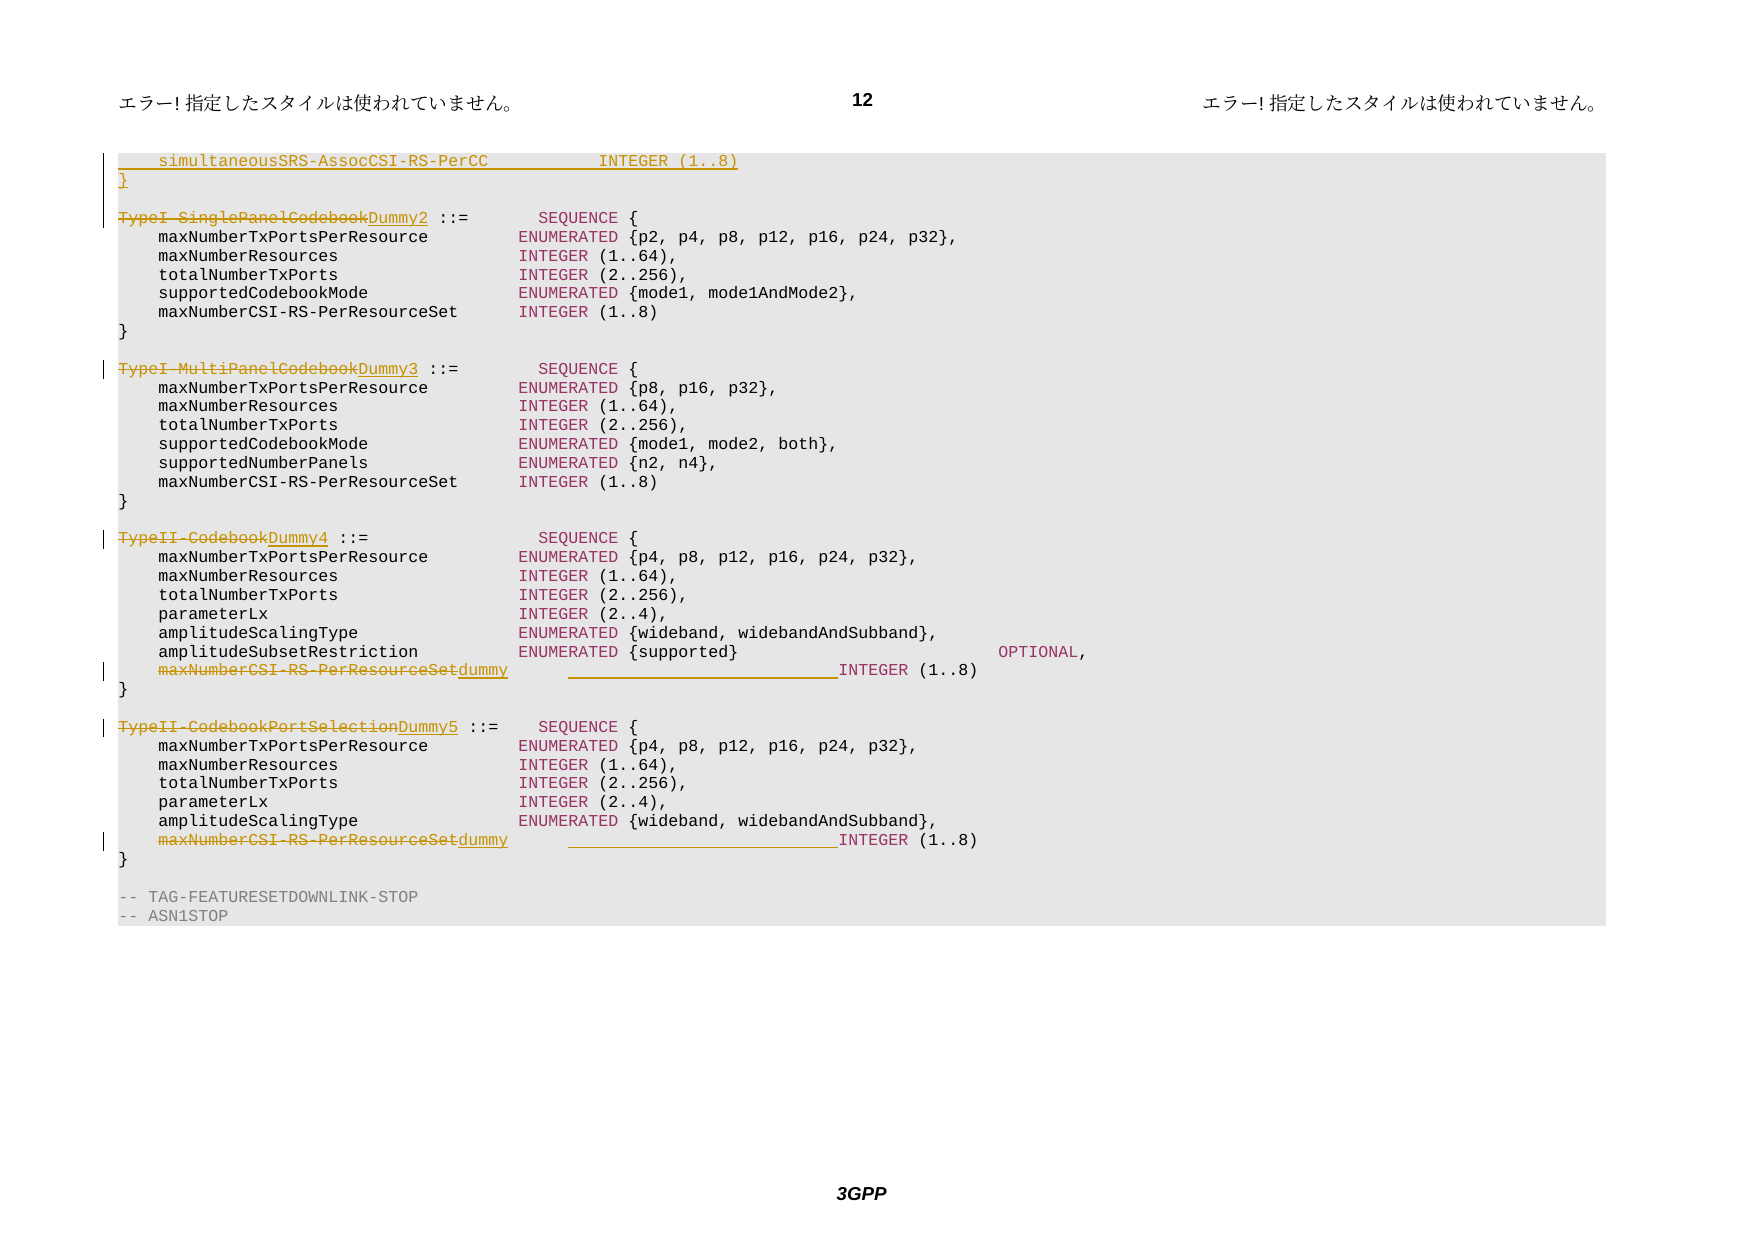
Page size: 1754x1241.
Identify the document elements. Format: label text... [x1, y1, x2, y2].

text supportedCodebookMode ENUMERATED {mode1, mode1AndMode2}, [118, 285, 1606, 304]
text amplitudeScalingType ENUMERATED {wideband, widebandAndSubband}, [118, 813, 1606, 832]
text amplitudeScalingType ENUMERATED {wideband, widebandAndSubband}, [118, 624, 1606, 643]
text ::= SEQUENCE { [118, 360, 1606, 379]
text maxNumberTxPortsPerResource ENUMERATED {p2, p4, p8, p12, p16, p24, p32}, [118, 228, 1606, 247]
text } [118, 681, 1606, 700]
text } [118, 492, 1606, 511]
text totalNumberTxPorts INTEGER (2..256), [118, 417, 1606, 436]
text INTEGER (1..8) [118, 832, 1606, 851]
text ::= SEQUENCE { [118, 718, 1606, 737]
text maxNumberCSI-RS-PerResourceSet INTEGER (1..8) [118, 473, 1606, 492]
text ::= SEQUENCE { [118, 530, 1606, 549]
text maxNumberTxPortsPerResource ENUMERATED {p4, p8, p12, p16, p24, p32}, [118, 549, 1606, 568]
text -- ASN1STOP [118, 907, 1606, 926]
text maxNumberTxPortsPerResource ENUMERATED {p4, p8, p12, p16, p24, p32}, [118, 737, 1606, 756]
text totalNumberTxPorts INTEGER (2..256), [118, 587, 1606, 605]
text parameterLx INTEGER (2..4), [118, 794, 1606, 813]
text supportedNumberPanels ENUMERATED {n2, n4}, [118, 454, 1606, 473]
text amplitudeSubsetRestriction ENUMERATED {supported} OPTIONAL, [118, 643, 1606, 662]
text -- TAG-FEATURESETDOWNLINK-STOP [118, 888, 1606, 907]
text parameterLx INTEGER (2..4), [118, 605, 1606, 624]
text totalNumberTxPorts INTEGER (2..256), [118, 266, 1606, 285]
text maxNumberTxPortsPerResource ENUMERATED {p8, p16, p32}, [118, 379, 1606, 398]
text maxNumberResources INTEGER (1..64), [118, 568, 1606, 587]
text INTEGER (1..8) [118, 662, 1606, 681]
text totalNumberTxPorts INTEGER (2..256), [118, 775, 1606, 794]
text } [118, 851, 1606, 869]
text } [118, 323, 1606, 341]
text maxNumberResources INTEGER (1..64), [118, 756, 1606, 775]
text supportedCodebookMode ENUMERATED {mode1, mode2, both}, [118, 436, 1606, 454]
text maxNumberResources INTEGER (1..64), [118, 398, 1606, 417]
text maxNumberCSI-RS-PerResourceSet INTEGER (1..8) [118, 304, 1606, 323]
text maxNumberResources INTEGER (1..64), [118, 247, 1606, 266]
text ::= SEQUENCE { [118, 209, 1606, 228]
